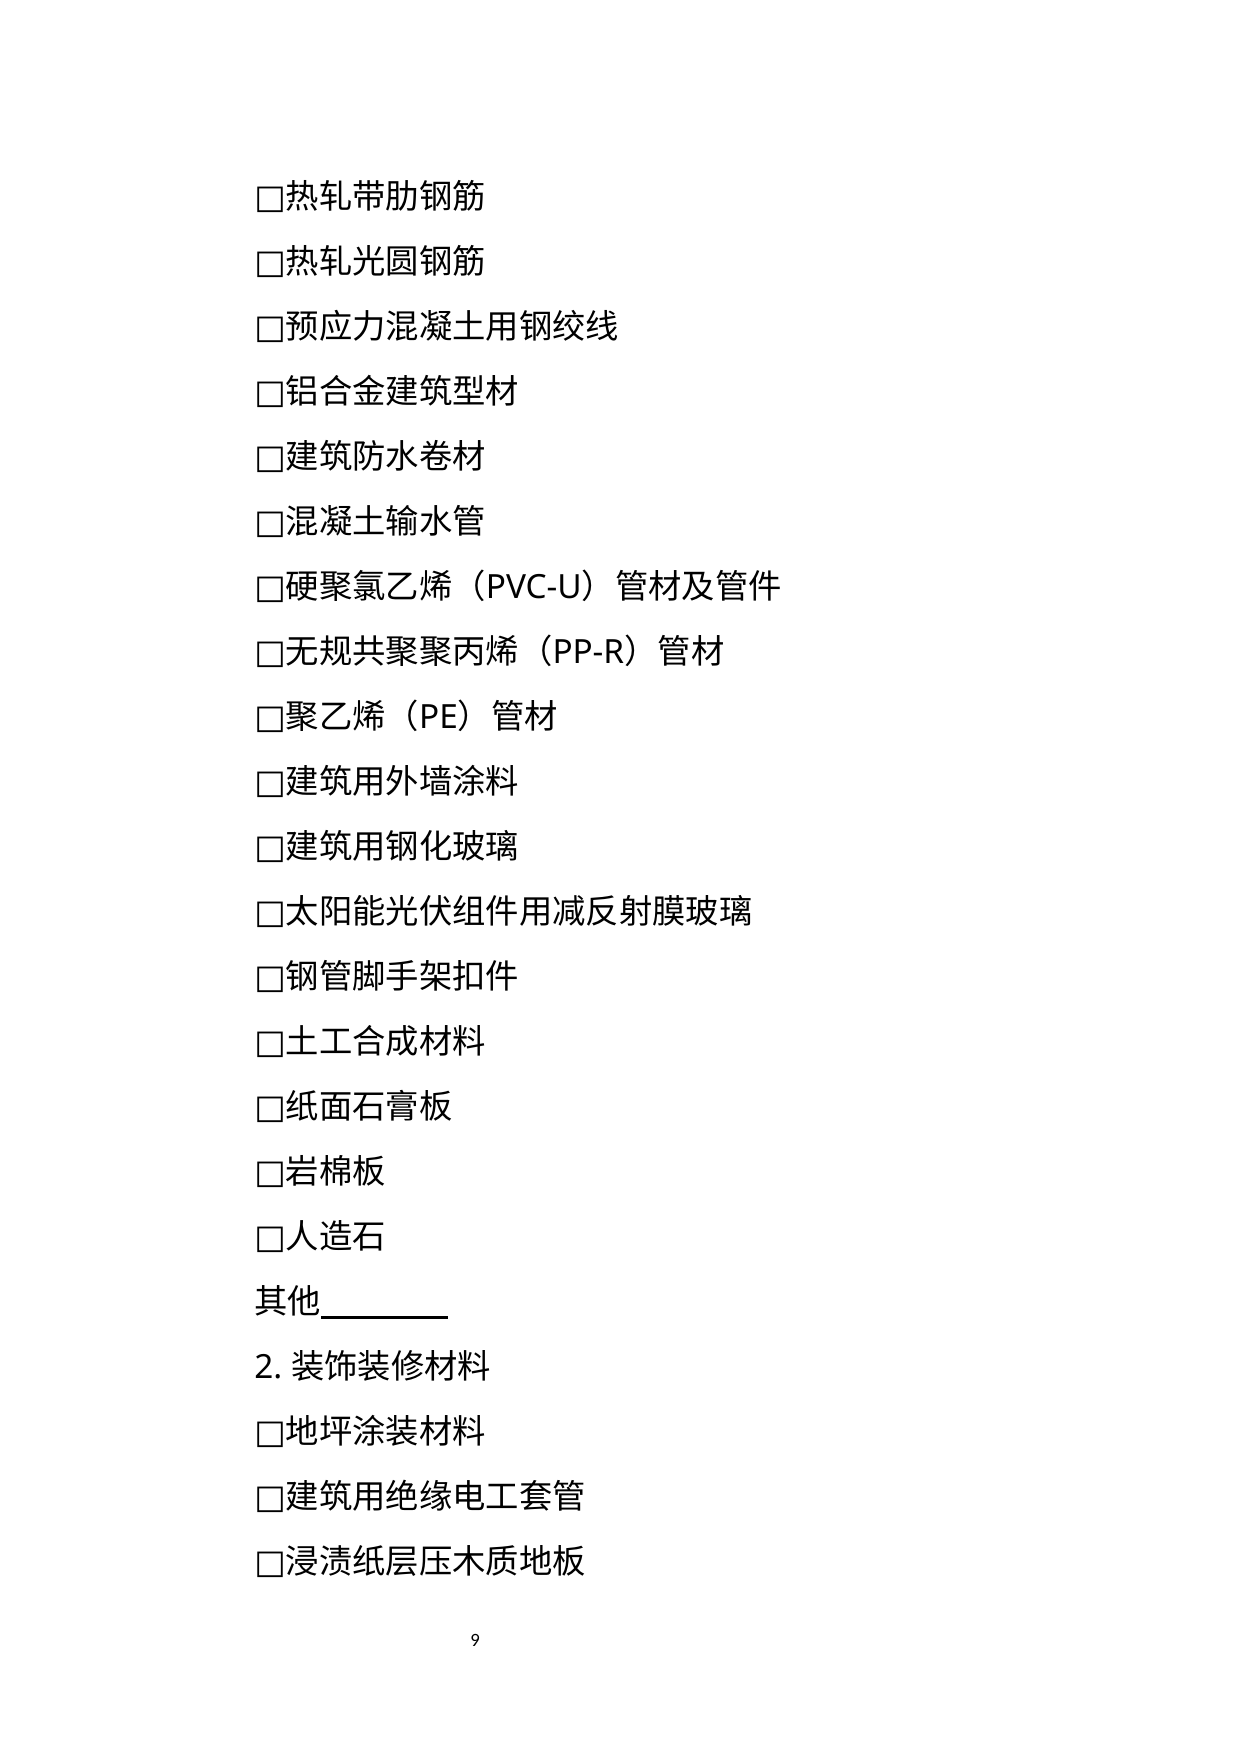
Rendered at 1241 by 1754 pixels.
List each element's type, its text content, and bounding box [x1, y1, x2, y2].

text □硬聚氯乙烯（PVC-U）管材及管件 [187, 552, 1053, 617]
text □岩棉板 [187, 1137, 1053, 1202]
text □建筑用绝缘电工套管 [187, 1462, 1053, 1527]
text 2. 装饰装修材料 [187, 1332, 1053, 1397]
text □纸面石膏板 [187, 1072, 1053, 1137]
text □聚乙烯（PE）管材 [187, 682, 1053, 747]
text 其他 [187, 1267, 1053, 1332]
text □太阳能光伏组件用减反射膜玻璃 [187, 877, 1053, 942]
text □无规共聚聚丙烯（PP-R）管材 [187, 617, 1053, 682]
text □混凝土输水管 [187, 487, 1053, 552]
text □地坪涂装材料 [187, 1397, 1053, 1462]
text □预应力混凝土用钢绞线 [187, 292, 1053, 357]
text □热轧带肋钢筋 [187, 162, 1053, 227]
text □建筑用外墙涂料 [187, 747, 1053, 812]
text □钢管脚手架扣件 [187, 942, 1053, 1007]
text □人造石 [187, 1202, 1053, 1267]
text □建筑防水卷材 [187, 422, 1053, 487]
text □建筑用钢化玻璃 [187, 812, 1053, 877]
text □热轧光圆钢筋 [187, 227, 1053, 292]
text □土工合成材料 [187, 1007, 1053, 1072]
text □浸渍纸层压木质地板 [187, 1527, 1053, 1592]
text □铝合金建筑型材 [187, 357, 1053, 422]
